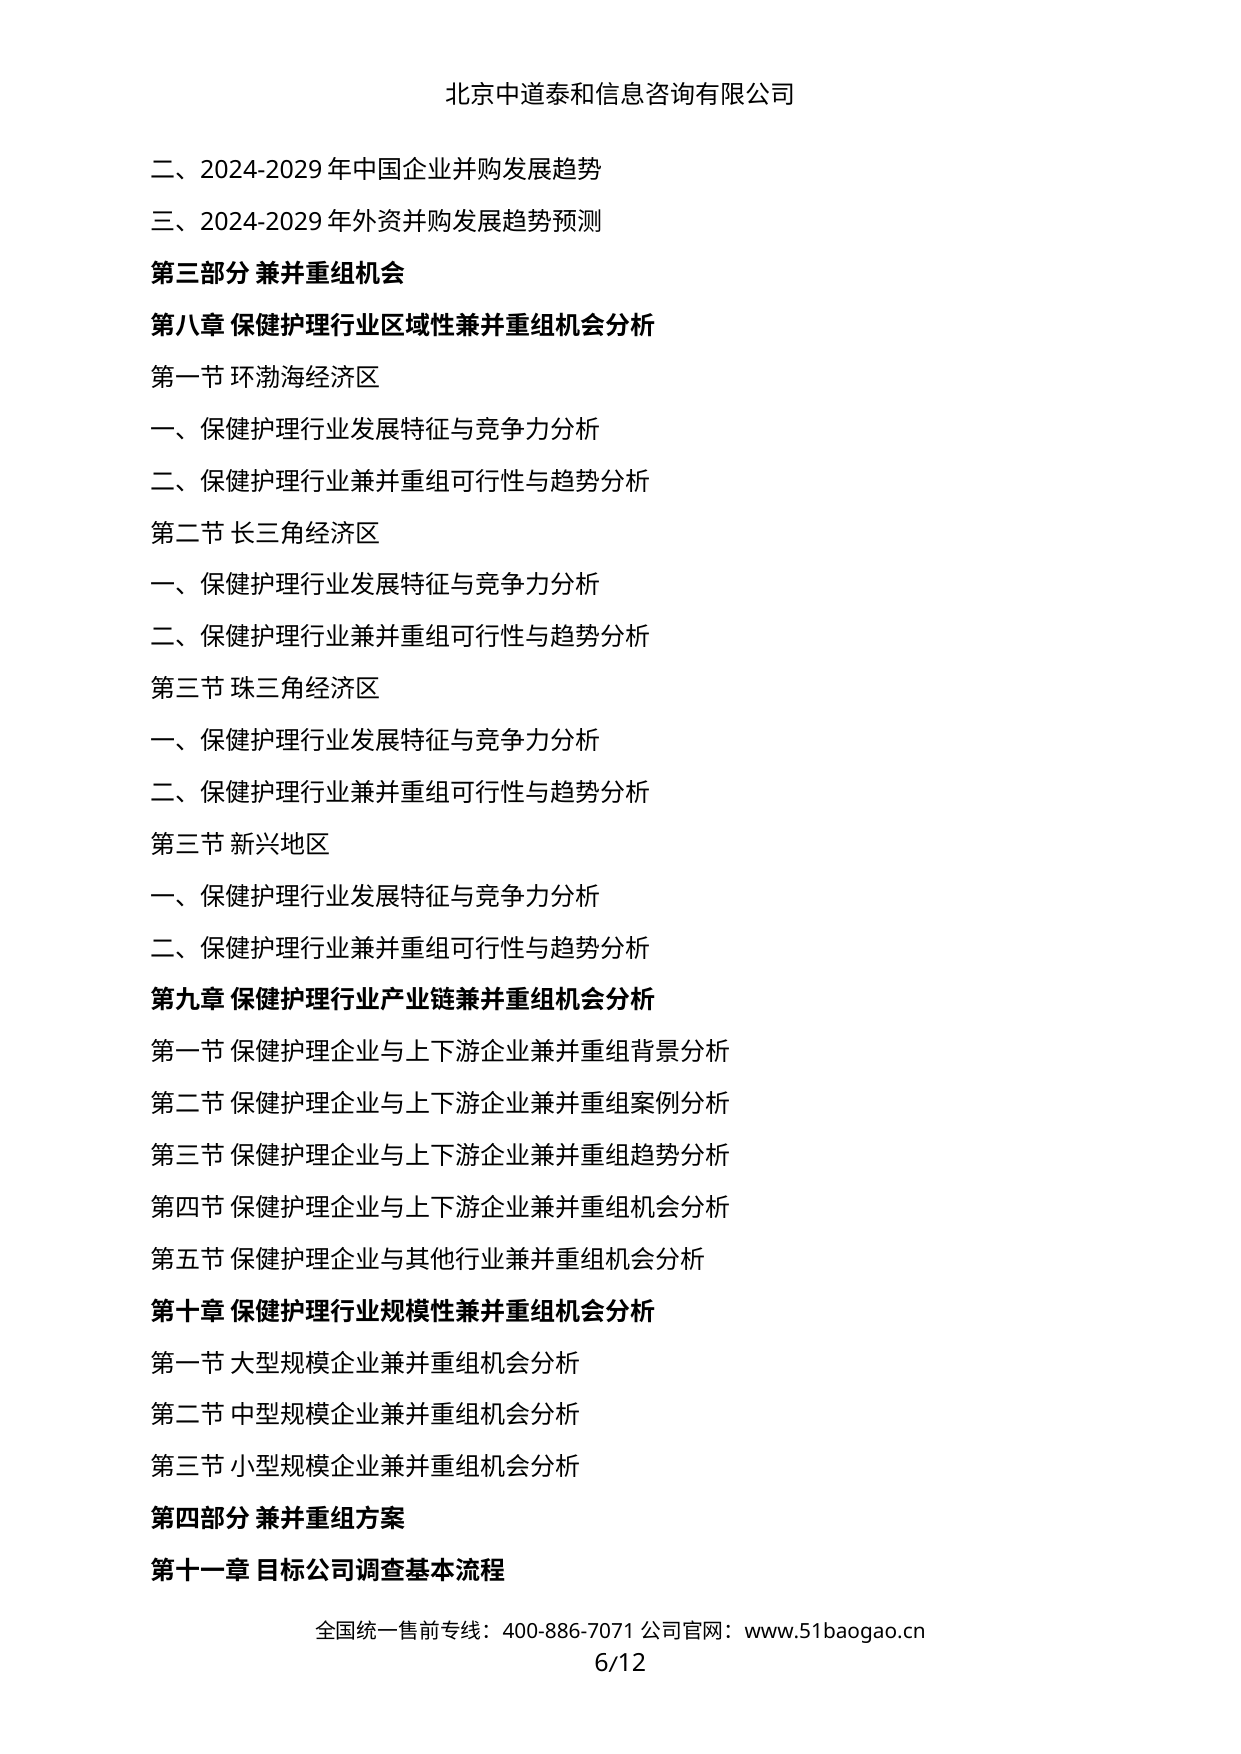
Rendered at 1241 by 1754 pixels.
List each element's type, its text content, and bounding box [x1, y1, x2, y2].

text 第三节 珠三角经济区 [150, 669, 1090, 705]
text 第一节 大型规模企业兼并重组机会分析 [150, 1343, 1090, 1379]
text 第八章 保健护理行业区域性兼并重组机会分析 [150, 306, 1090, 342]
text 一、保健护理行业发展特征与竞争力分析 [150, 721, 1090, 757]
text 第三部分 兼并重组机会 [150, 254, 1090, 290]
text 第三节 小型规模企业兼并重组机会分析 [150, 1447, 1090, 1483]
text 第四部分 兼并重组方案 [150, 1499, 1090, 1535]
text 第二节 长三角经济区 [150, 513, 1090, 549]
text 二、保健护理行业兼并重组可行性与趋势分析 [150, 928, 1090, 964]
text 二、保健护理行业兼并重组可行性与趋势分析 [150, 772, 1090, 809]
text 第九章 保健护理行业产业链兼并重组机会分析 [150, 980, 1090, 1016]
text 第五节 保健护理企业与其他行业兼并重组机会分析 [150, 1239, 1090, 1276]
text 第二节 保健护理企业与上下游企业兼并重组案例分析 [150, 1084, 1090, 1120]
text 第十一章 目标公司调查基本流程 [150, 1551, 1090, 1587]
text 二、保健护理行业兼并重组可行性与趋势分析 [150, 617, 1090, 653]
text 一、保健护理行业发展特征与竞争力分析 [150, 409, 1090, 446]
text 一、保健护理行业发展特征与竞争力分析 [150, 876, 1090, 912]
text 第四节 保健护理企业与上下游企业兼并重组机会分析 [150, 1187, 1090, 1224]
text 第三节 新兴地区 [150, 824, 1090, 861]
text 一、保健护理行业发展特征与竞争力分析 [150, 565, 1090, 601]
text 二、保健护理行业兼并重组可行性与趋势分析 [150, 461, 1090, 497]
text 第十章 保健护理行业规模性兼并重组机会分析 [150, 1291, 1090, 1327]
text 第一节 保健护理企业与上下游企业兼并重组背景分析 [150, 1032, 1090, 1068]
text 二、2024-2029年中国企业并购发展趋势 [150, 150, 1090, 186]
text 三、2024-2029年外资并购发展趋势预测 [150, 202, 1090, 238]
text 第一节 环渤海经济区 [150, 357, 1090, 394]
text 第二节 中型规模企业兼并重组机会分析 [150, 1395, 1090, 1431]
text 第三节 保健护理企业与上下游企业兼并重组趋势分析 [150, 1136, 1090, 1172]
